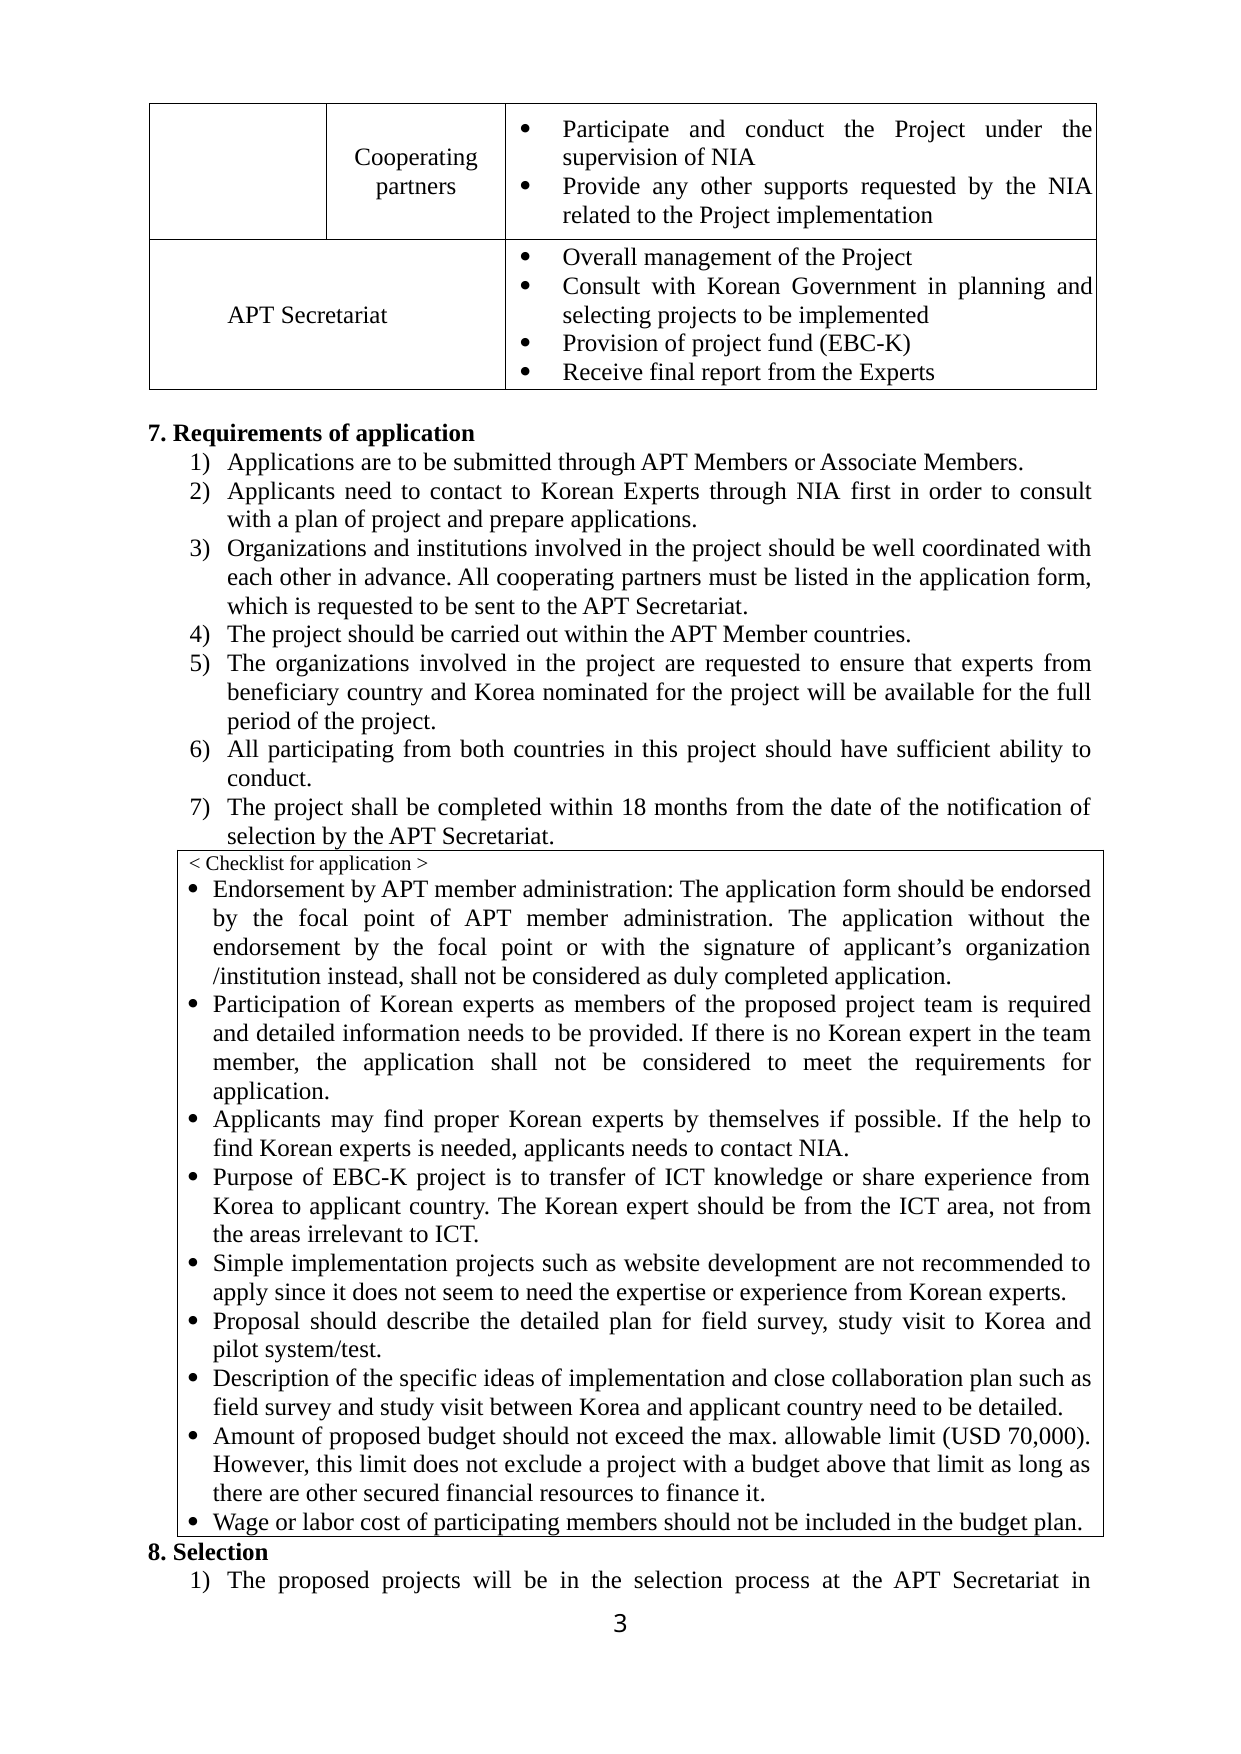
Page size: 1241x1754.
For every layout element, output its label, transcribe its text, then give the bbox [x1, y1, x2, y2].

table_cell Participate and conduct the Project under the supervision of NIA Provide any other supports requested by the NIA related to the Project implementation [506, 104, 1096, 239]
list All participating from both countries in this project should have sufficient ability to conduct. [189, 734, 1092, 792]
list Applicants need to contact to Korean Experts through NIA first in order to consult with a plan of project and prepare applications. [189, 476, 1092, 533]
list The project should be carried out within the APT Member countries. [189, 619, 1092, 648]
text 7. Requirements of application [148, 418, 1092, 447]
table_cell Overall management of the Project Consult with Korean Government in planning and selecting projects to be implemented Provision of project fund (EBC-K) Receive final report from the Experts [506, 240, 1096, 389]
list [189, 1566, 1092, 1594]
table_cell Cooperating partners [327, 104, 505, 239]
list The organizations involved in the project are requested to ensure that experts from beneficiary country and Korea nominated for the project will be available for the full period of the project. [189, 648, 1092, 734]
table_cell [150, 104, 326, 239]
text 8. Selection [148, 1537, 1092, 1566]
list The project shall be completed within 18 months from the date of the notification of selection by the APT Secretariat. [189, 792, 1092, 849]
table_cell APT Secretariat [150, 240, 505, 389]
list Applications are to be submitted through APT Members or Associate Members. [189, 447, 1092, 476]
list Organizations and institutions involved in the project should be well coordinated with each other in advance. All cooperating partners must be listed in the application form, which is requested to be sent to the APT Secretariat. [189, 533, 1092, 619]
table_header < Checklist for application > Endorsement by APT member administration: The application form should be endorsed by the focal point of APT member administration. The application without the endorsement by the focal point or with the signature of applicant’s organization /institution instead, shall not be considered as duly completed application. Participation of Korean experts as members of the proposed project team is required and detailed information needs to be provided. If there is no Korean expert in the team member, the application shall not be considered to meet the requirements for application. Applicants may find proper Korean experts by themselves if possible. If the help to find Korean experts is needed, applicants needs to contact NIA. Purpose of EBC-K project is to transfer of ICT knowledge or share experience from Korea to applicant country. The Korean expert should be from the ICT area, not from the areas irrelevant to ICT. Simple implementation projects such as website development are not recommended to apply since it does not seem to need the expertise or experience from Korean experts. Proposal should describe the detailed plan for field survey, study visit to Korea and pilot system/test. Description of the specific ideas of implementation and close collaboration plan such as field survey and study visit between Korea and applicant country need to be detailed. Amount of proposed budget should not exceed the max. allowable limit (USD 70,000). However, this limit does not exclude a project with a budget above that limit as long as there are other secured financial resources to finance it. Wage or labor cost of participating members should not be included in the budget plan. [178, 851, 1103, 1536]
